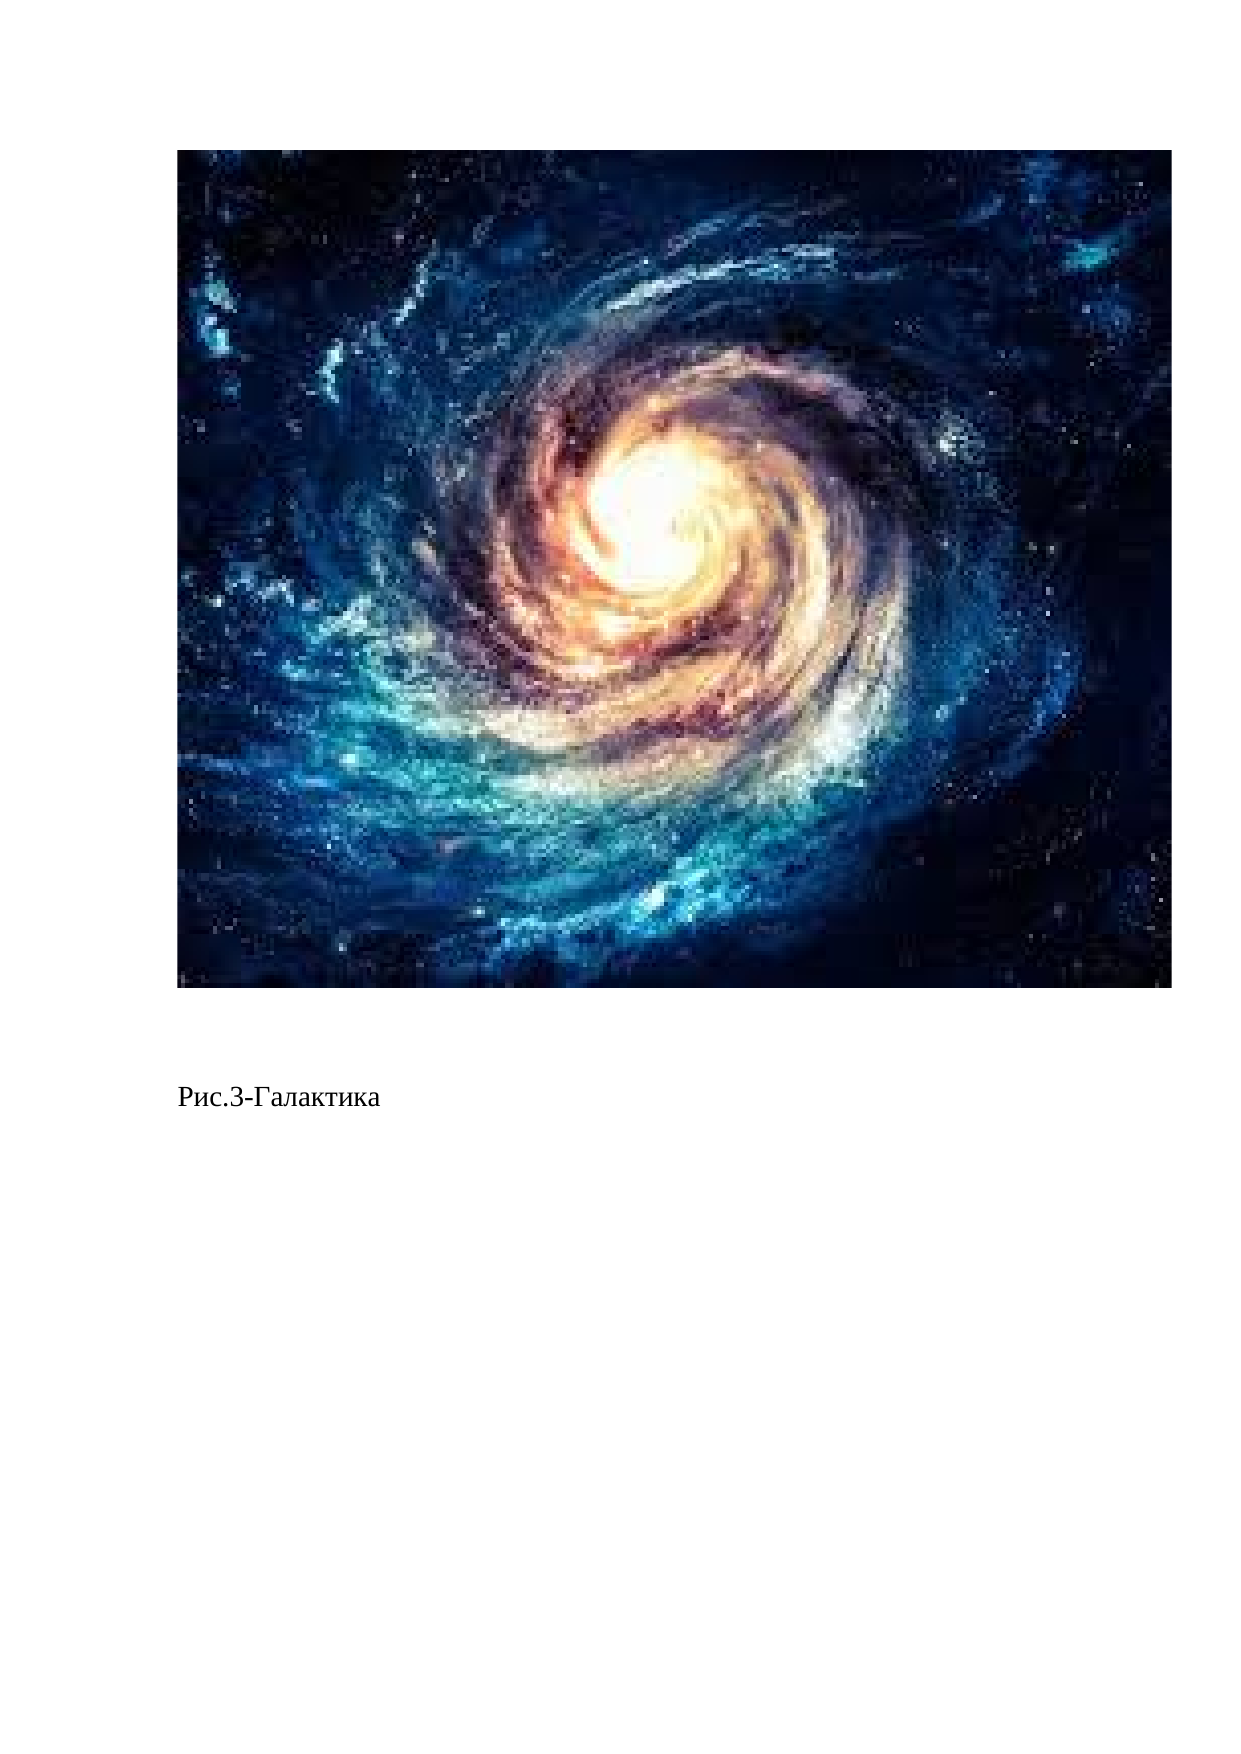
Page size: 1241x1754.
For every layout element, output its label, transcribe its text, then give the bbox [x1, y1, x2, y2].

text Рис.3-Галактика [177, 1079, 1181, 1113]
picture [177, 150, 1172, 988]
